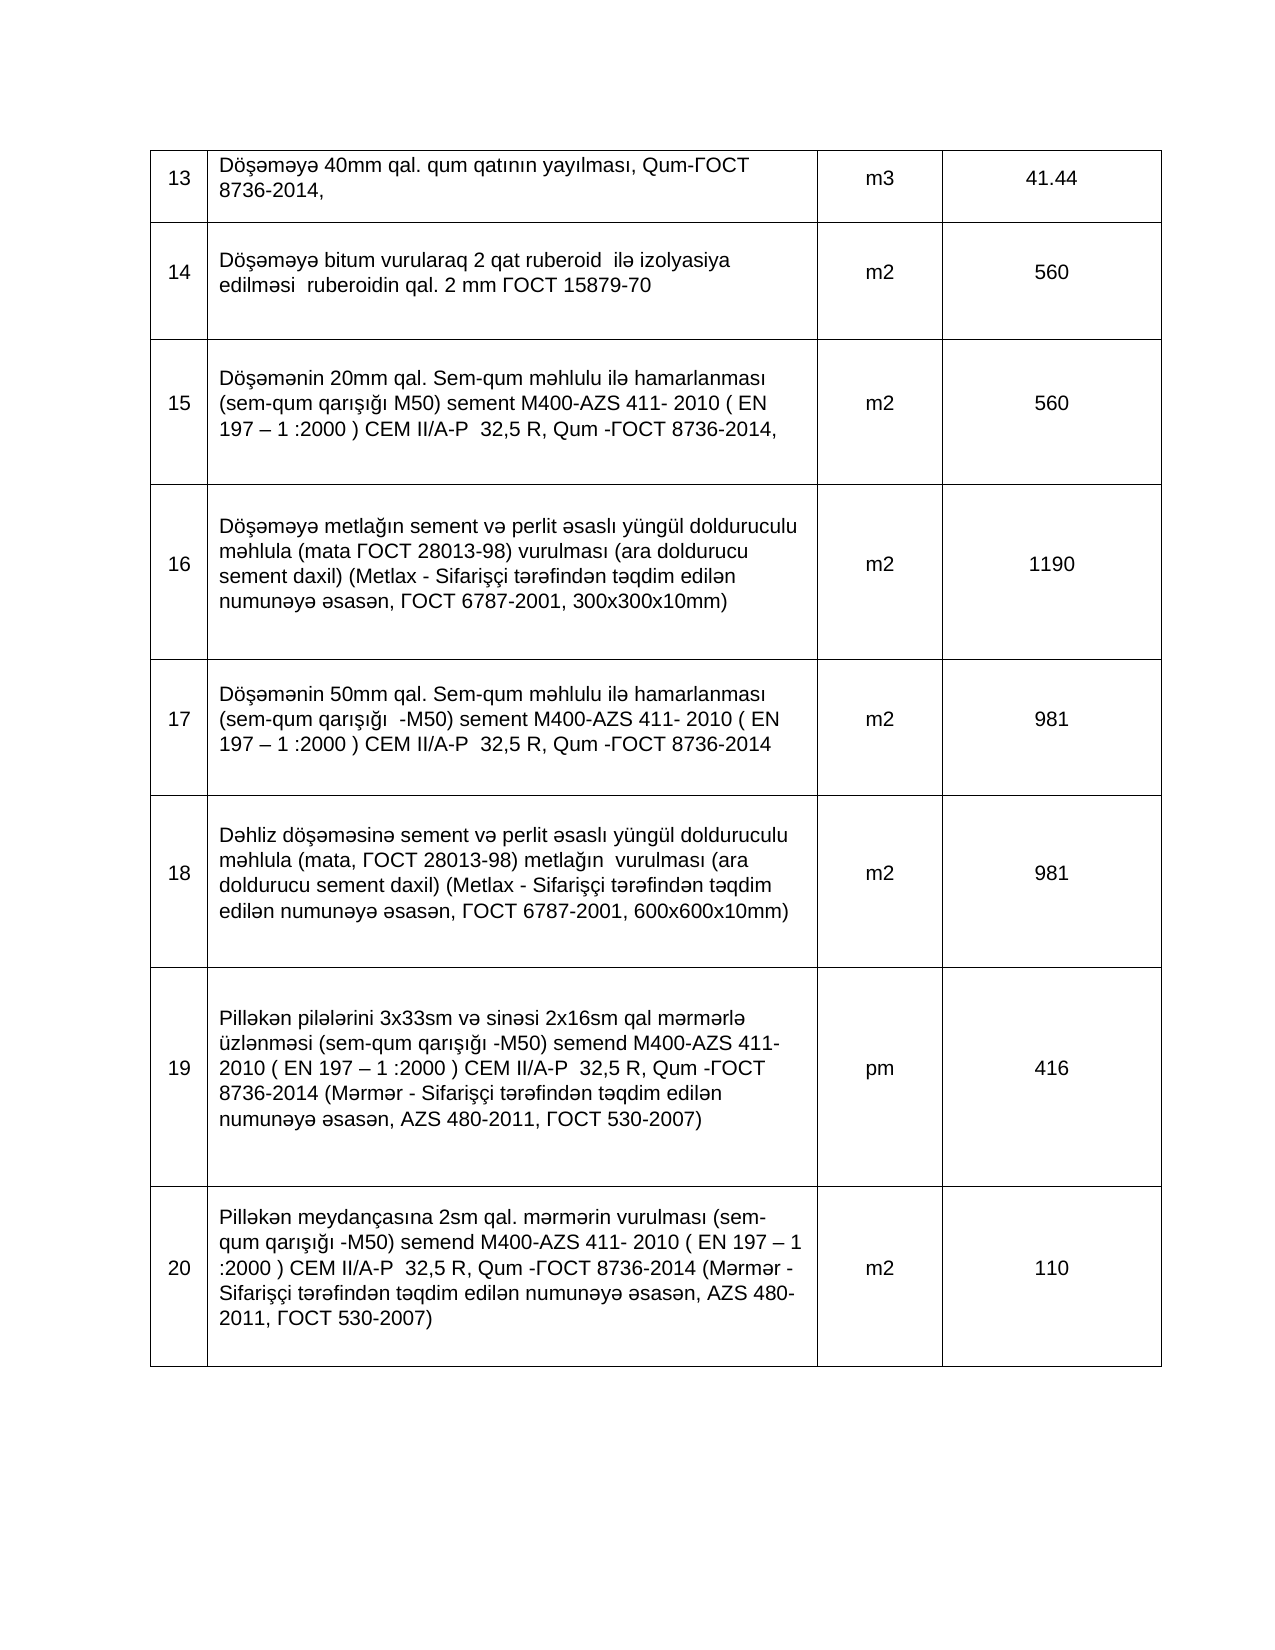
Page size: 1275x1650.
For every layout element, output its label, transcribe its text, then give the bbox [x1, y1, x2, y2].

table_cell Dəhliz döşəməsinə sement və perlit əsaslı yüngül dolduruculu məhlula (mata, ГОСТ 28013-98) metlağın vurulması (ara doldurucu sement daxil) (Metlax - Sifarişçi tərəfindən təqdim edilən numunəyə əsasən, ГОСТ 6787-2001, 600x600x10mm) [208, 796, 817, 967]
table_cell m2 [818, 660, 942, 795]
table_cell Döşəmənin 20mm qal. Sem-qum məhlulu ilə hamarlanması (sem-qum qarışığı M50) sement M400-AZS 411- 2010 ( EN 197 – 1 :2000 ) CEM II/A-P 32,5 R, Qum -ГОСТ 8736-2014, [208, 340, 817, 484]
table_cell 18 [151, 796, 207, 967]
table_cell Pilləkən meydançasına 2sm qal. mərmərin vurulması (sem-qum qarışığı -M50) semend M400-AZS 411- 2010 ( EN 197 – 1 :2000 ) CEM II/A-P 32,5 R, Qum -ГОСТ 8736-2014 (Mərmər - Sifarişçi tərəfindən təqdim edilən numunəyə əsasən, AZS 480-2011, ГОСТ 530-2007) [208, 1187, 817, 1366]
table_cell pm [818, 968, 942, 1186]
table_cell 416 [943, 968, 1161, 1186]
table_cell Pilləkən pilələrini 3x33sm və sinəsi 2x16sm qal mərmərlə üzlənməsi (sem-qum qarışığı -M50) semend M400-AZS 411- 2010 ( EN 197 – 1 :2000 ) CEM II/A-P 32,5 R, Qum -ГОСТ 8736-2014 (Mərmər - Sifarişçi tərəfindən təqdim edilən numunəyə əsasən, AZS 480-2011, ГОСТ 530-2007) [208, 968, 817, 1186]
table_cell m2 [818, 340, 942, 484]
table_cell 981 [943, 660, 1161, 795]
table_cell 560 [943, 340, 1161, 484]
table_cell 19 [151, 968, 207, 1186]
table_cell 13 [151, 151, 207, 222]
table_cell Döşəmənin 50mm qal. Sem-qum məhlulu ilə hamarlanması (sem-qum qarışığı -M50) sement M400-AZS 411- 2010 ( EN 197 – 1 :2000 ) CEM II/A-P 32,5 R, Qum -ГОСТ 8736-2014 [208, 660, 817, 795]
table_cell Döşəməyə metlağın sement və perlit əsaslı yüngül dolduruculu məhlula (mata ГОСТ 28013-98) vurulması (ara doldurucu sement daxil) (Metlax - Sifarişçi tərəfindən təqdim edilən numunəyə əsasən, ГОСТ 6787-2001, 300x300x10mm) [208, 485, 817, 659]
table_cell 41.44 [943, 151, 1161, 222]
table_cell Döşəməyə 40mm qal. qum qatının yayılması, Qum-ГОСТ 8736-2014, [208, 151, 817, 222]
table_cell Döşəməyə bitum vurularaq 2 qat ruberoid ilə izolyasiya edilməsi ruberoidin qal. 2 mm ГОСТ 15879-70 [208, 223, 817, 339]
table_cell m2 [818, 1187, 942, 1366]
table_cell 560 [943, 223, 1161, 339]
table_cell 15 [151, 340, 207, 484]
table_cell m2 [818, 223, 942, 339]
table_cell 14 [151, 223, 207, 339]
table_cell 981 [943, 796, 1161, 967]
table_cell m2 [818, 796, 942, 967]
table_cell 16 [151, 485, 207, 659]
table_cell 110 [943, 1187, 1161, 1366]
table_cell m3 [818, 151, 942, 222]
table_cell 1190 [943, 485, 1161, 659]
table_cell 20 [151, 1187, 207, 1366]
table_cell 17 [151, 660, 207, 795]
table_cell m2 [818, 485, 942, 659]
